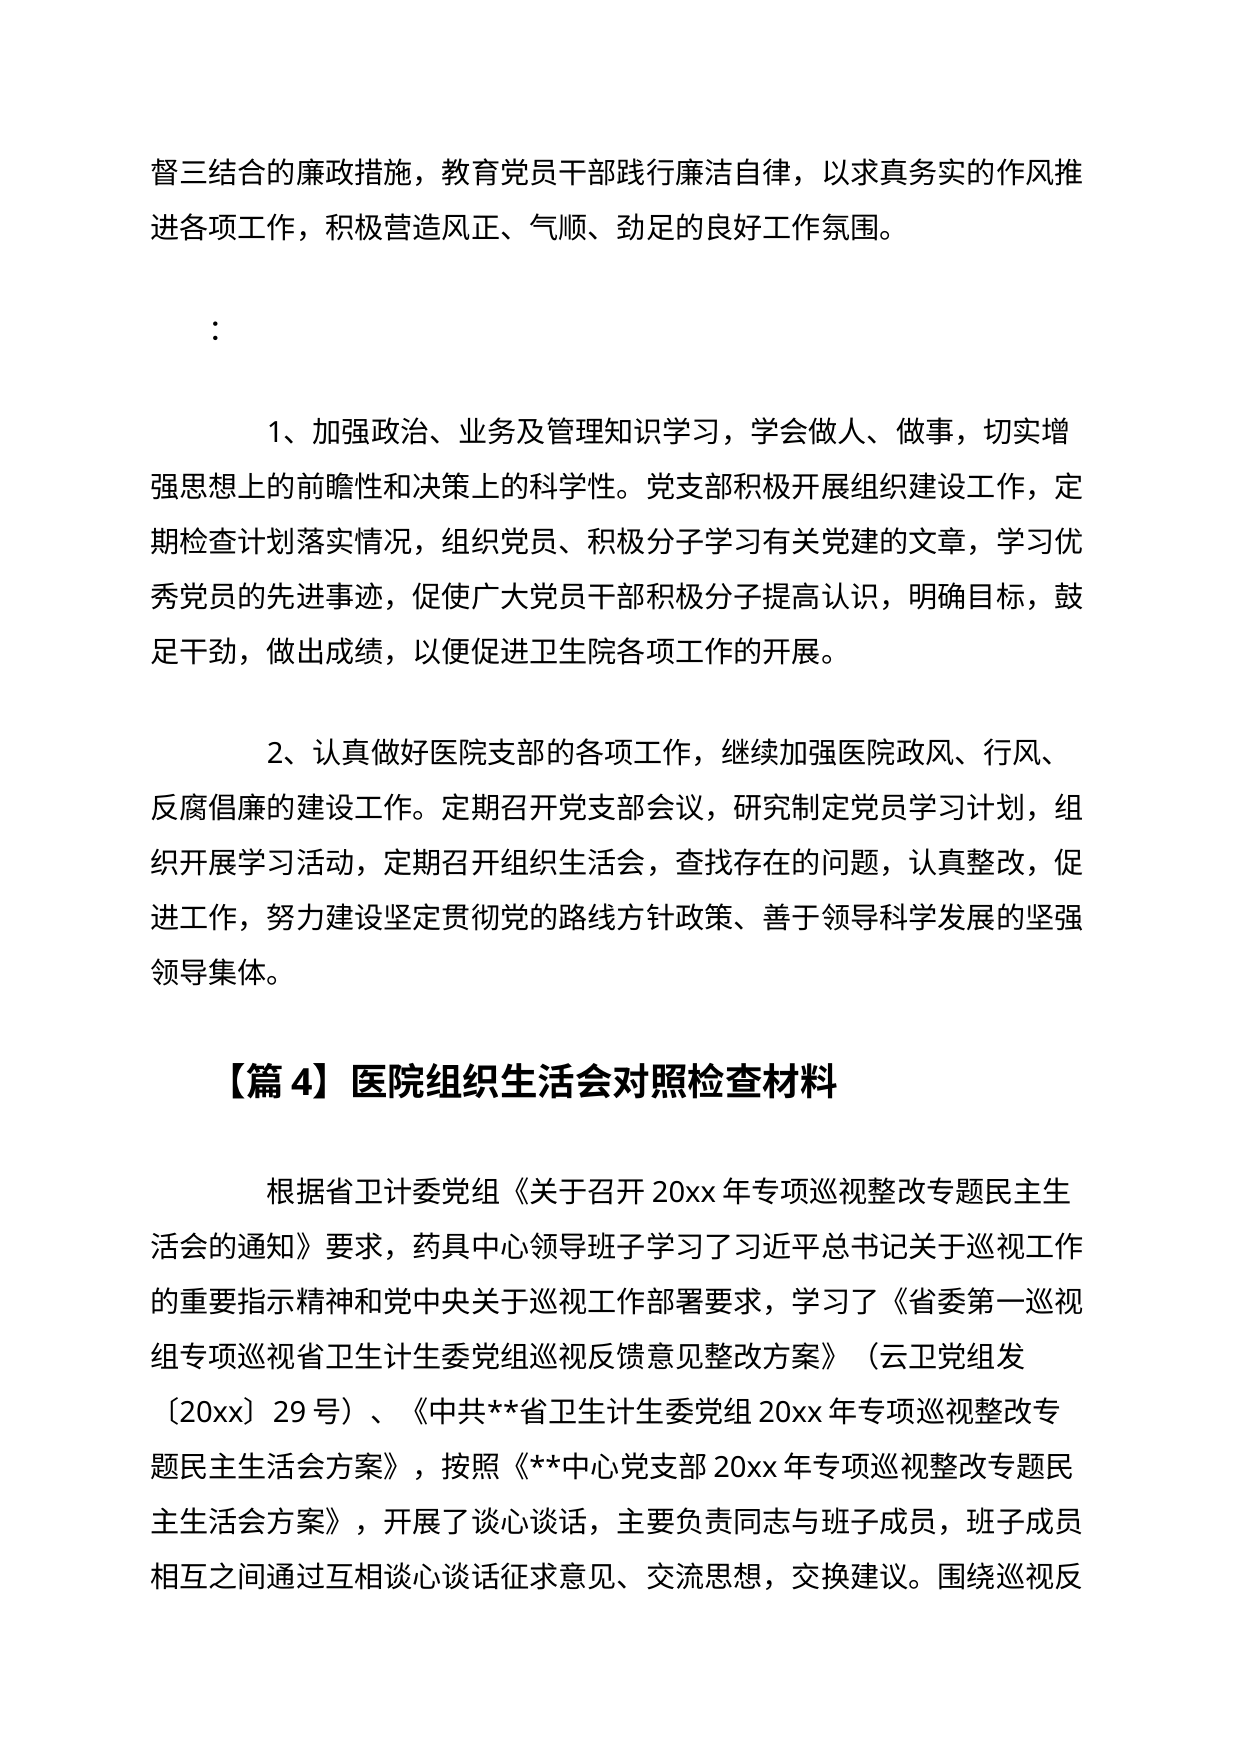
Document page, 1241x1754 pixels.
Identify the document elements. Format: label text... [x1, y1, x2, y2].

text 2、认真做好医院支部的各项工作，继续加强医院政风、行风、反腐倡廉的建设工作。定期召开党支部会议，研究制定党员学习计划，组织开展学习活动，定期召开组织生活会，查找存在的问题，认真整改，促进工作，努力建设坚定贯彻党的路线方针政策、善于领导科学发展的坚强领导集体。 [150, 730, 1090, 992]
text 1、加强政治、业务及管理知识学习，学会做人、做事，切实增强思想上的前瞻性和决策上的科学性。党支部积极开展组织建设工作，定期检查计划落实情况，组织党员、积极分子学习有关党建的文章，学习优秀党员的先进事迹，促使广大党员干部积极分子提高认识，明确目标，鼓足干劲，做出成绩，以便促进卫生院各项工作的开展。 [150, 408, 1090, 670]
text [150, 150, 1090, 247]
text 【篇4】医院组织生活会对照检查材料 [150, 1051, 1090, 1106]
text ： [150, 307, 1090, 349]
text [150, 1169, 1090, 1596]
